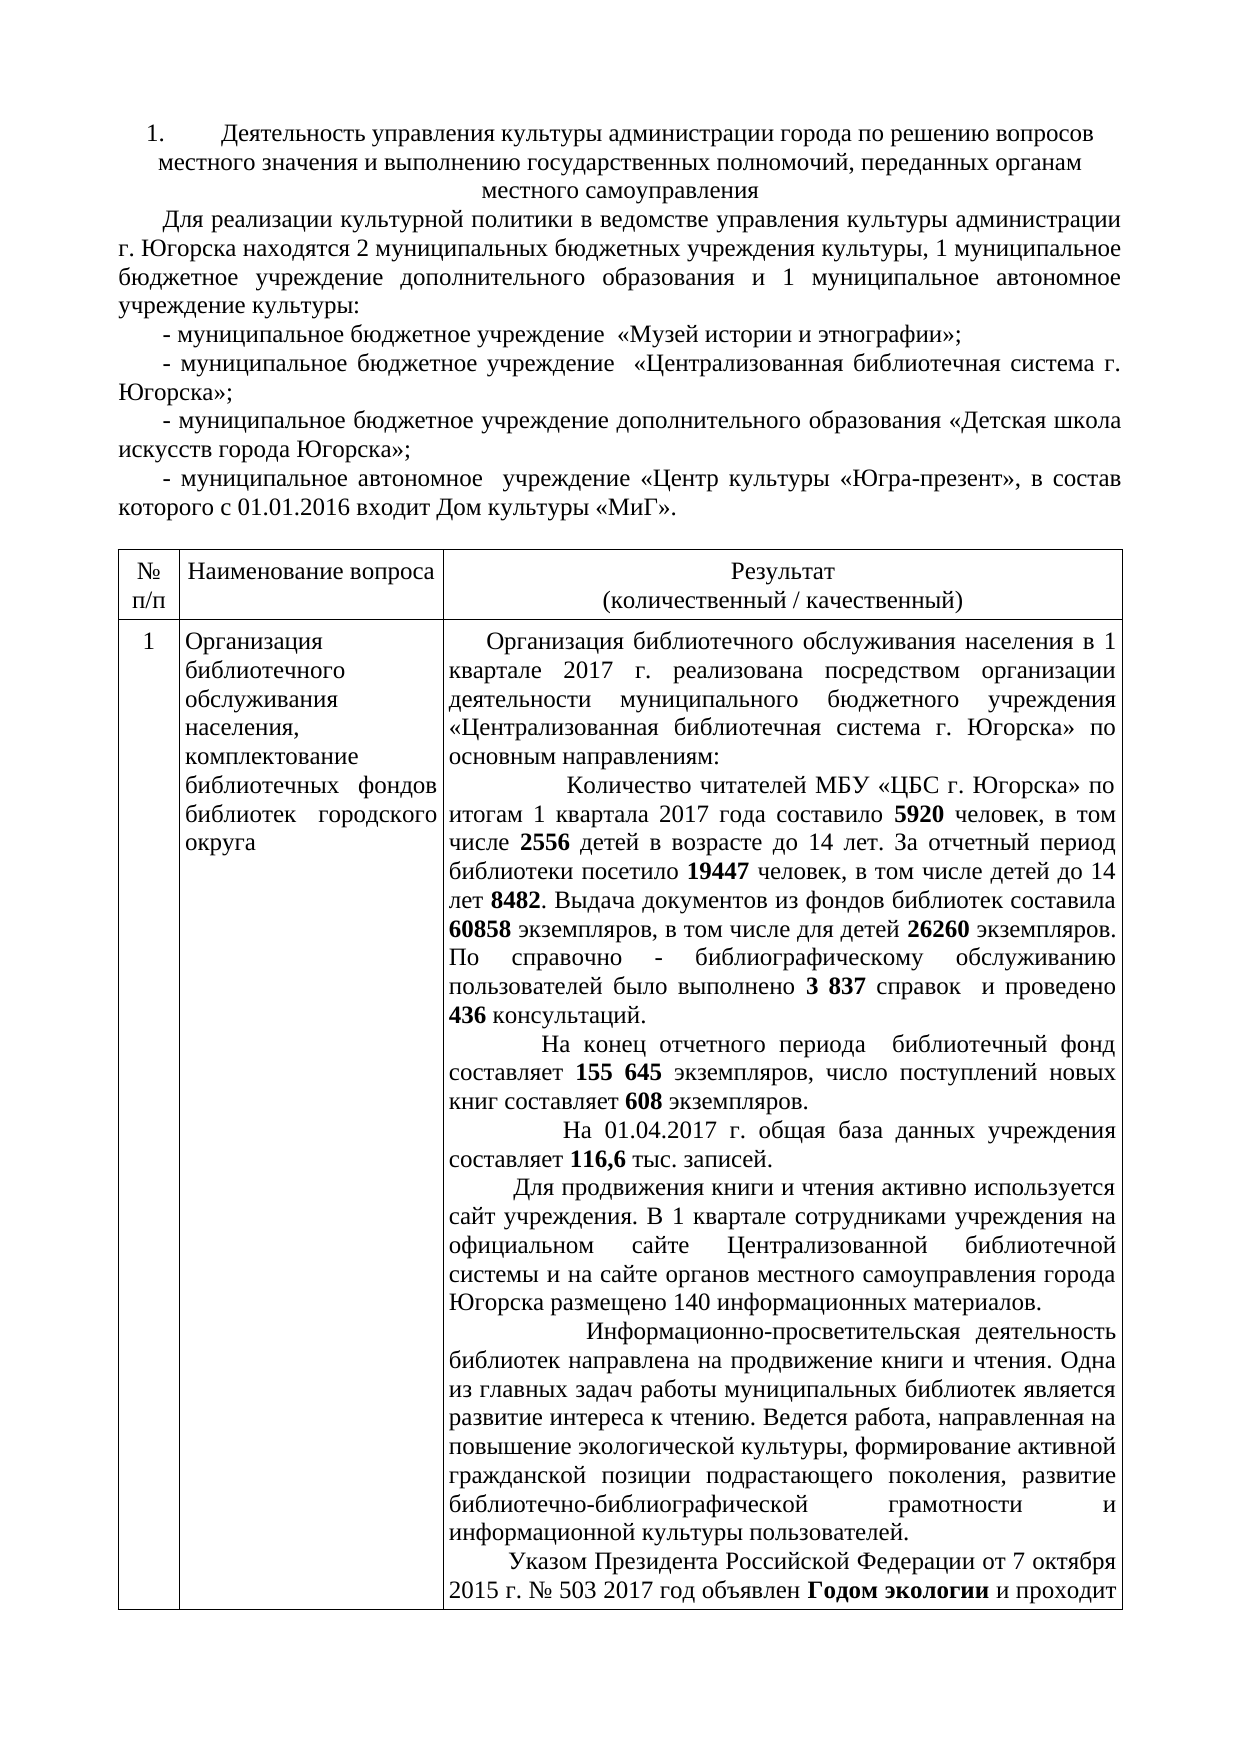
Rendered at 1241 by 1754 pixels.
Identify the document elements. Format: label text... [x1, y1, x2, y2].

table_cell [180, 620, 443, 1609]
text - муниципальное автономное учреждение «Центр культуры «Югра-презент», в состав которого с 01.01.2016 входит Дом культуры «МиГ». [118, 463, 1122, 521]
text - муниципальное бюджетное учреждение «Музей истории и этнографии»; [118, 319, 1122, 348]
list Деятельность управления культуры администрации города по решению вопросов местного значения и выполнению государственных полномочий, переданных органам местного самоуправления [118, 118, 1122, 204]
table_cell 1 [119, 620, 179, 1609]
text Для реализации культурной политики в ведомстве управления культуры администрации г. Югорска находятся 2 муниципальных бюджетных учреждения культуры, 1 муниципальное бюджетное учреждение дополнительного образования и 1 муниципальное автономное учреждение культуры: [118, 204, 1122, 319]
text - муниципальное бюджетное учреждение дополнительного образования «Детская школа искусств города Югорска»; [118, 406, 1122, 463]
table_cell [444, 620, 1122, 1609]
text - муниципальное бюджетное учреждение «Централизованная библиотечная система г. Югорска»; [118, 348, 1122, 406]
table_header Наименование вопроса [180, 550, 443, 619]
table_header № п/п [119, 550, 179, 619]
table_header Результат (количественный / качественный) [444, 550, 1122, 619]
